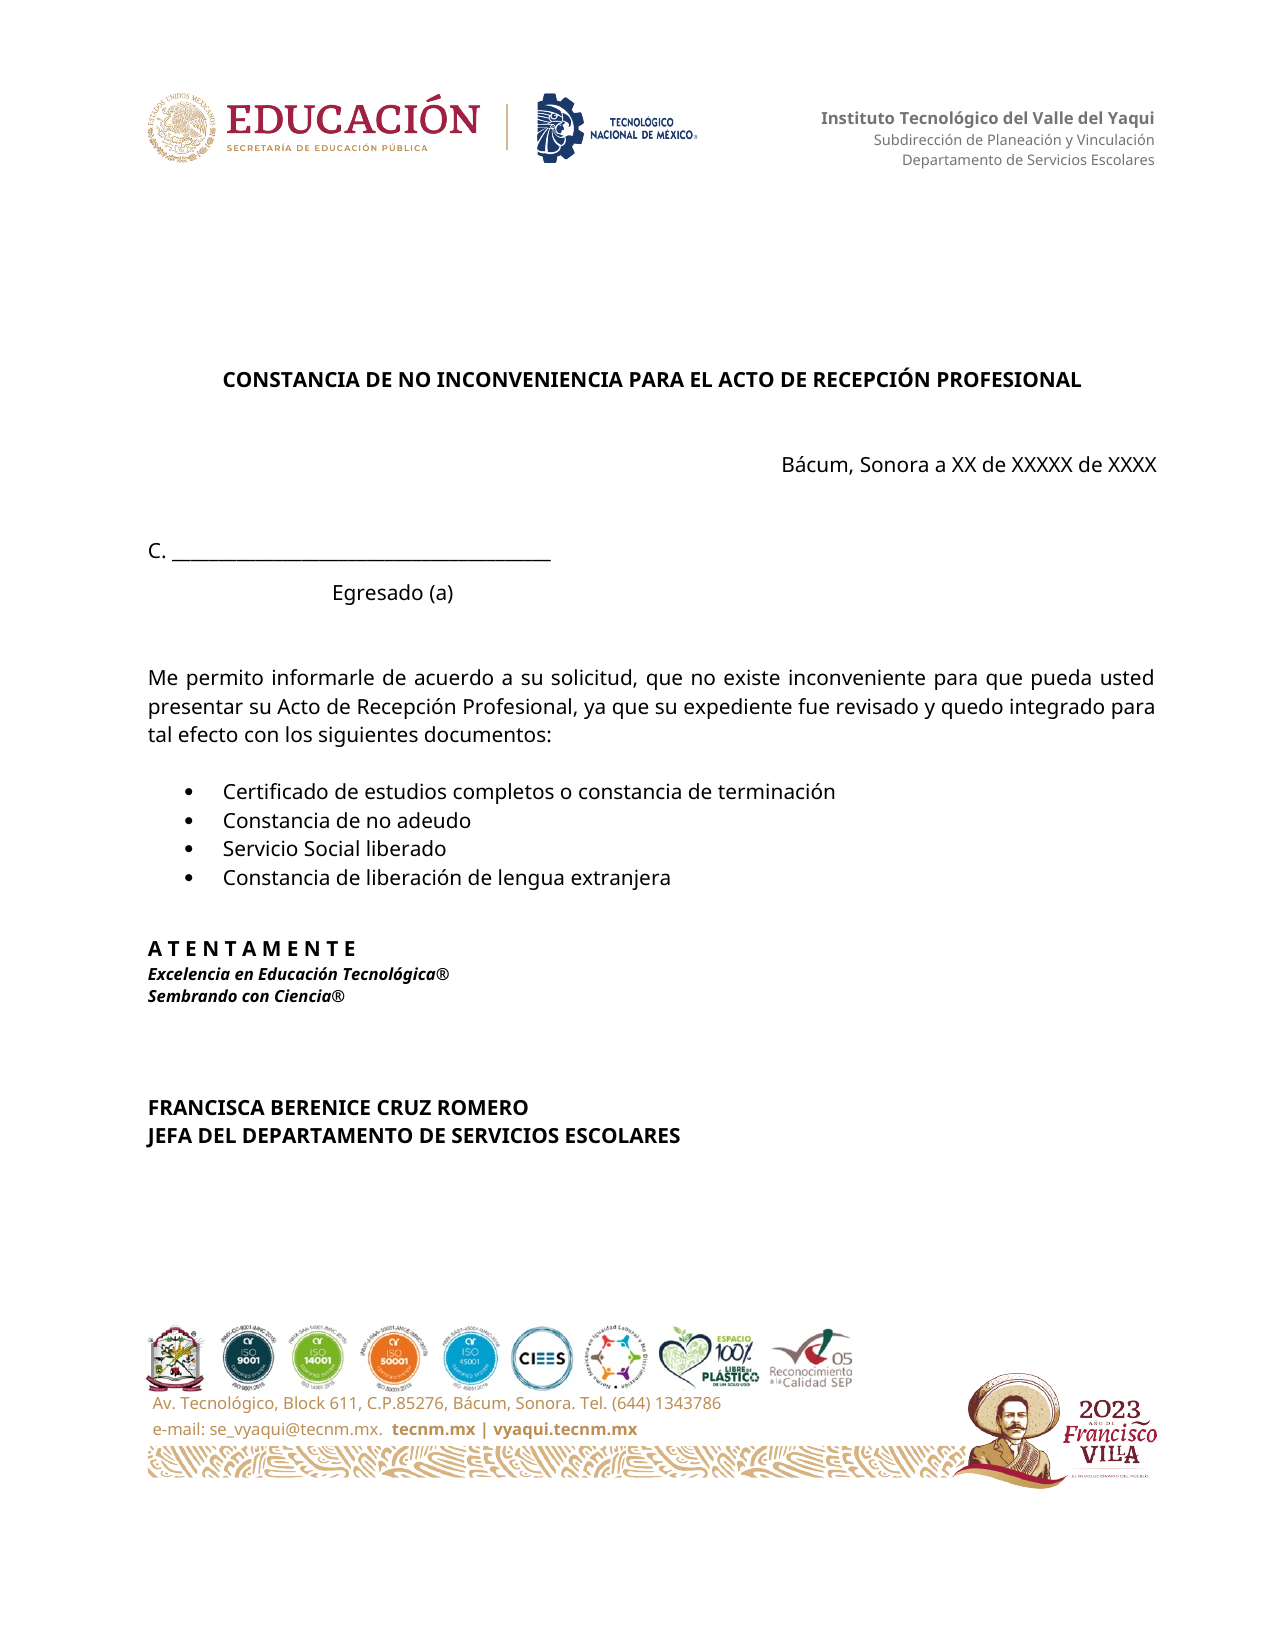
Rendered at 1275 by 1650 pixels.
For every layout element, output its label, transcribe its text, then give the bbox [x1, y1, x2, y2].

text Bácum, Sonora a XX de XXXXX de XXXX [148, 451, 1157, 479]
text Excelencia en Educación Tecnológica® [148, 962, 1147, 985]
list Servicio Social liberado [185, 834, 1157, 863]
list Constancia de no adeudo [185, 806, 1157, 834]
list Certificado de estudios completos o constancia de terminación [185, 777, 1157, 806]
text C. _________________________________________ [148, 536, 1157, 564]
picture [147, 93, 698, 163]
text Me permito informarle de acuerdo a su solicitud, que no existe inconveniente para que pueda usted presentar su Acto de Recepción Profesional, ya que su expediente fue revisado y quedo integrado para tal efecto con los siguientes documentos: [148, 663, 1157, 749]
text A T E N T A M E N T E [148, 934, 1147, 962]
text Sembrando con Ciencia® [148, 985, 1147, 1007]
picture [144, 1316, 1158, 1489]
text Egresado (a) [148, 578, 1157, 607]
text FRANCISCA BERENICE CRUZ ROMERO [148, 1093, 1147, 1121]
text CONSTANCIA DE NO INCONVENIENCIA PARA EL ACTO DE RECEPCIÓN PROFESIONAL [148, 365, 1157, 394]
text JEFA DEL DEPARTAMENTO DE SERVICIOS ESCOLARES [148, 1121, 1147, 1150]
list Constancia de liberación de lengua extranjera [185, 863, 1157, 891]
